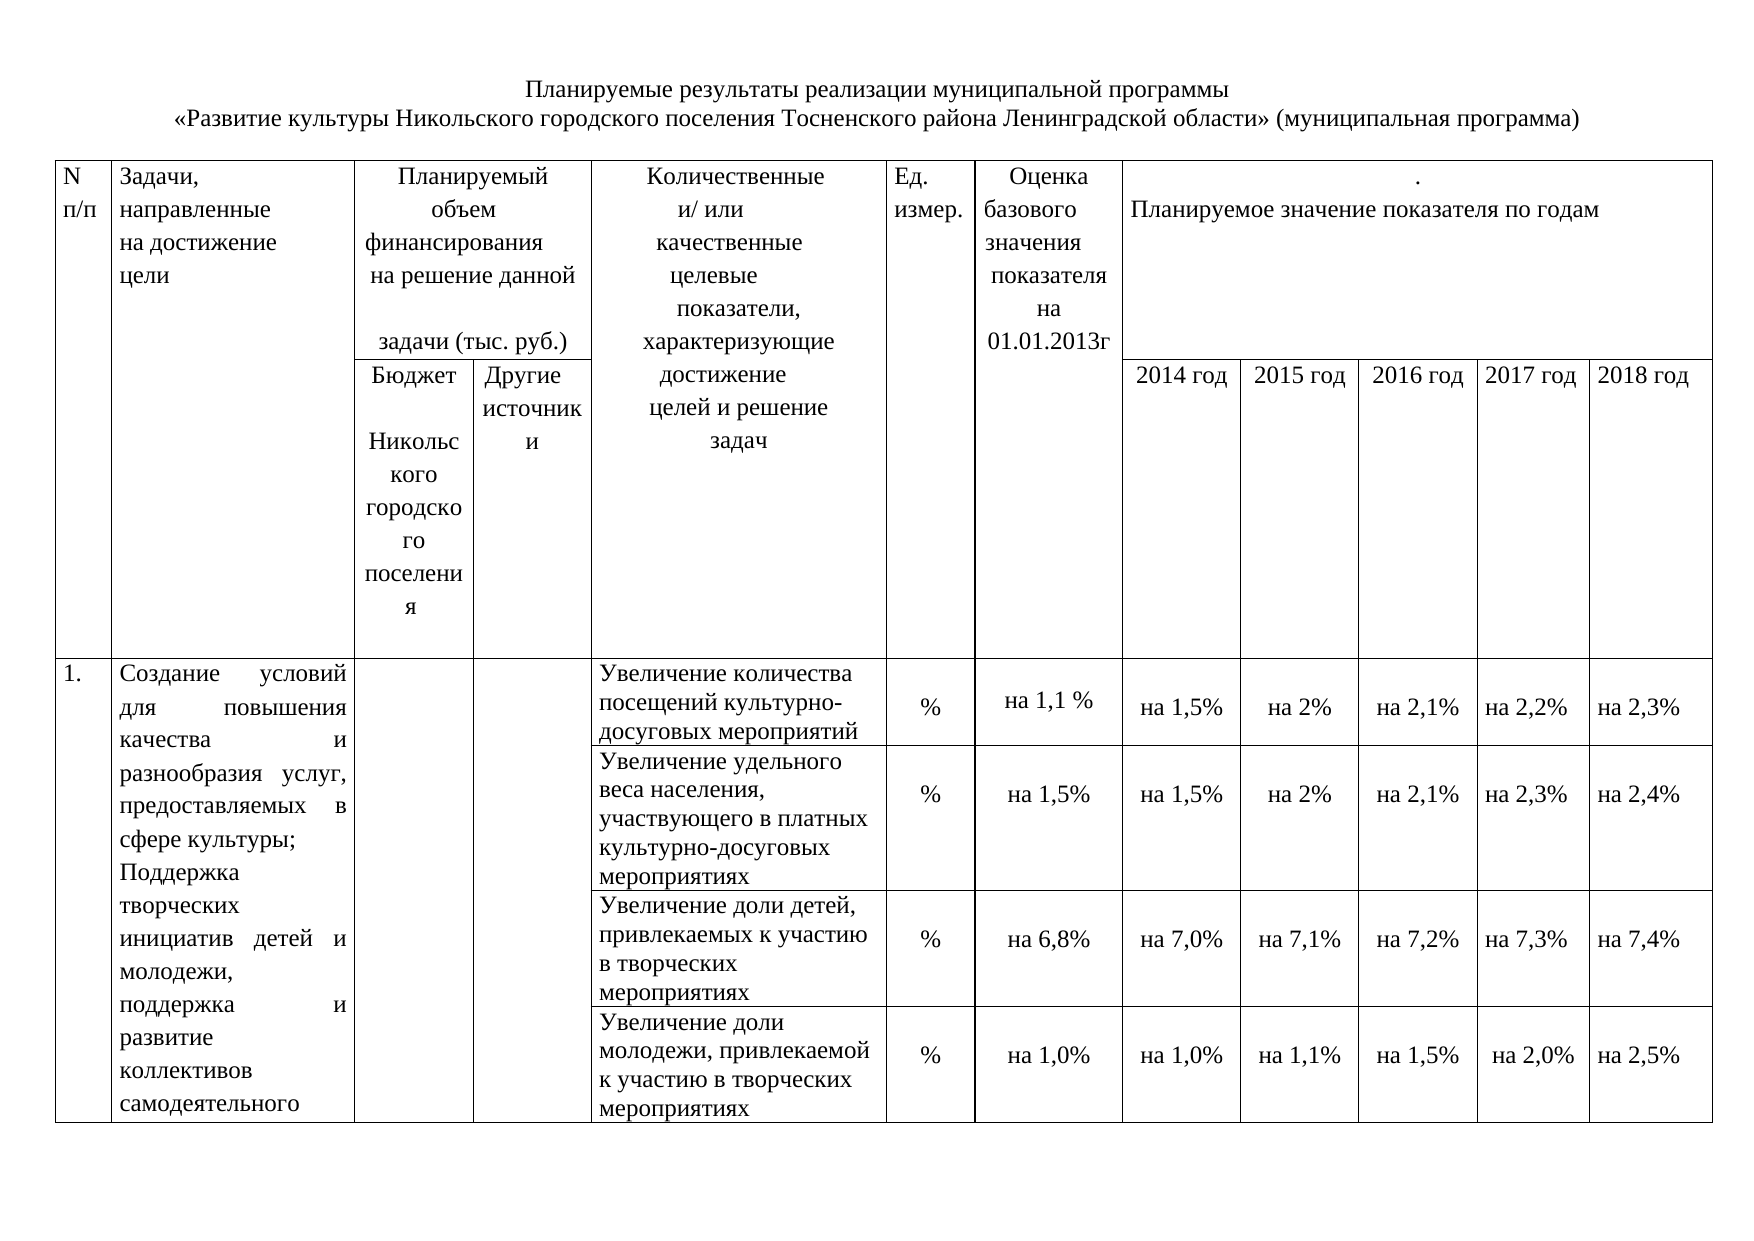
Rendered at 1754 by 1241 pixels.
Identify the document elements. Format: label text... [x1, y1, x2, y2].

table_cell на 6,8% [976, 891, 1122, 1006]
table_cell Увеличение удельного веса населения, участвующего в платных культурно-досуговых мероприятиях [592, 746, 886, 889]
table_cell на 2,1% [1359, 659, 1477, 745]
table_cell на 7,3% [1478, 891, 1589, 1006]
table_cell на 1,5% [1359, 1007, 1477, 1122]
table_cell на 7,2% [1359, 891, 1477, 1006]
table_cell 2015 год [1241, 360, 1358, 657]
table_cell Увеличение количества посещений культурно-досуговых мероприятий [592, 659, 886, 745]
table_header Оценка базового значения показателя на 01.01.2013г [976, 161, 1122, 657]
table_cell Другие источники [474, 360, 591, 657]
table_cell % [887, 746, 974, 889]
table_cell % [887, 659, 974, 745]
table_cell Создание условий для повышения качества и разнообразия услуг, предоставляемых в сфере культуры; Поддержка творческих инициатив детей и молодежи, поддержка и развитие коллективов самодеятельного творчества [112, 659, 354, 1122]
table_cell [592, 1007, 886, 1122]
table_cell на 2,3% [1590, 659, 1712, 745]
table_cell на 7,4% [1590, 891, 1712, 1006]
table_cell на 1,5% [976, 746, 1122, 889]
table_cell % [887, 1007, 974, 1122]
table_cell 2017 год [1478, 360, 1589, 657]
table_cell на 2,3% [1478, 746, 1589, 889]
table_cell на 1,1 % [976, 659, 1122, 745]
table_cell на 2,2% [1478, 659, 1589, 745]
table_cell на 1,5% [1123, 746, 1240, 889]
table_cell Бюджет Никольского городского поселения [355, 360, 473, 657]
table_cell 2014 год [1123, 360, 1240, 657]
table_cell [474, 659, 591, 1122]
table_header Планируемый объем финансирования на решение данной задачи (тыс. руб.) [355, 161, 591, 359]
table_cell на 1,0% [976, 1007, 1122, 1122]
table_cell на 2,4% [1590, 746, 1712, 889]
table_cell Увеличение доли детей, привлекаемых к участию в творческих мероприятиях [592, 891, 886, 1006]
table_header Количественные и/ или качественные целевые показатели, характеризующие достижение целей и решение задач [592, 161, 886, 657]
table_cell на 1,5% [1123, 659, 1240, 745]
table_cell на 2% [1241, 659, 1358, 745]
table_header Задачи, направленные на достижение цели [112, 161, 354, 657]
table_cell 1. [56, 659, 111, 1122]
table_header Ед. измер. [887, 161, 974, 657]
table_header N п/п [56, 161, 111, 657]
table_cell на 1,0% [1123, 1007, 1240, 1122]
text Планируемые результаты реализации муниципальной программы [118, 74, 1636, 103]
table_cell на 7,0% [1123, 891, 1240, 1006]
table_cell [355, 659, 473, 1122]
table_cell % [887, 891, 974, 1006]
table_cell 2016 год [1359, 360, 1477, 657]
text «Развитие культуры Никольского городского поселения Тосненского района Ленинградской области» (муниципальная программа) [118, 103, 1636, 131]
table_cell на 2,5% [1590, 1007, 1712, 1122]
table_cell на 2,1% [1359, 746, 1477, 889]
table_cell на 1,1% [1241, 1007, 1358, 1122]
table_cell 2018 год [1590, 360, 1712, 657]
table_cell на 7,1% [1241, 891, 1358, 1006]
table_header . Планируемое значение показателя по годам [1123, 161, 1712, 359]
table_cell на 2% [1241, 746, 1358, 889]
table_cell на 2,0% [1478, 1007, 1589, 1122]
